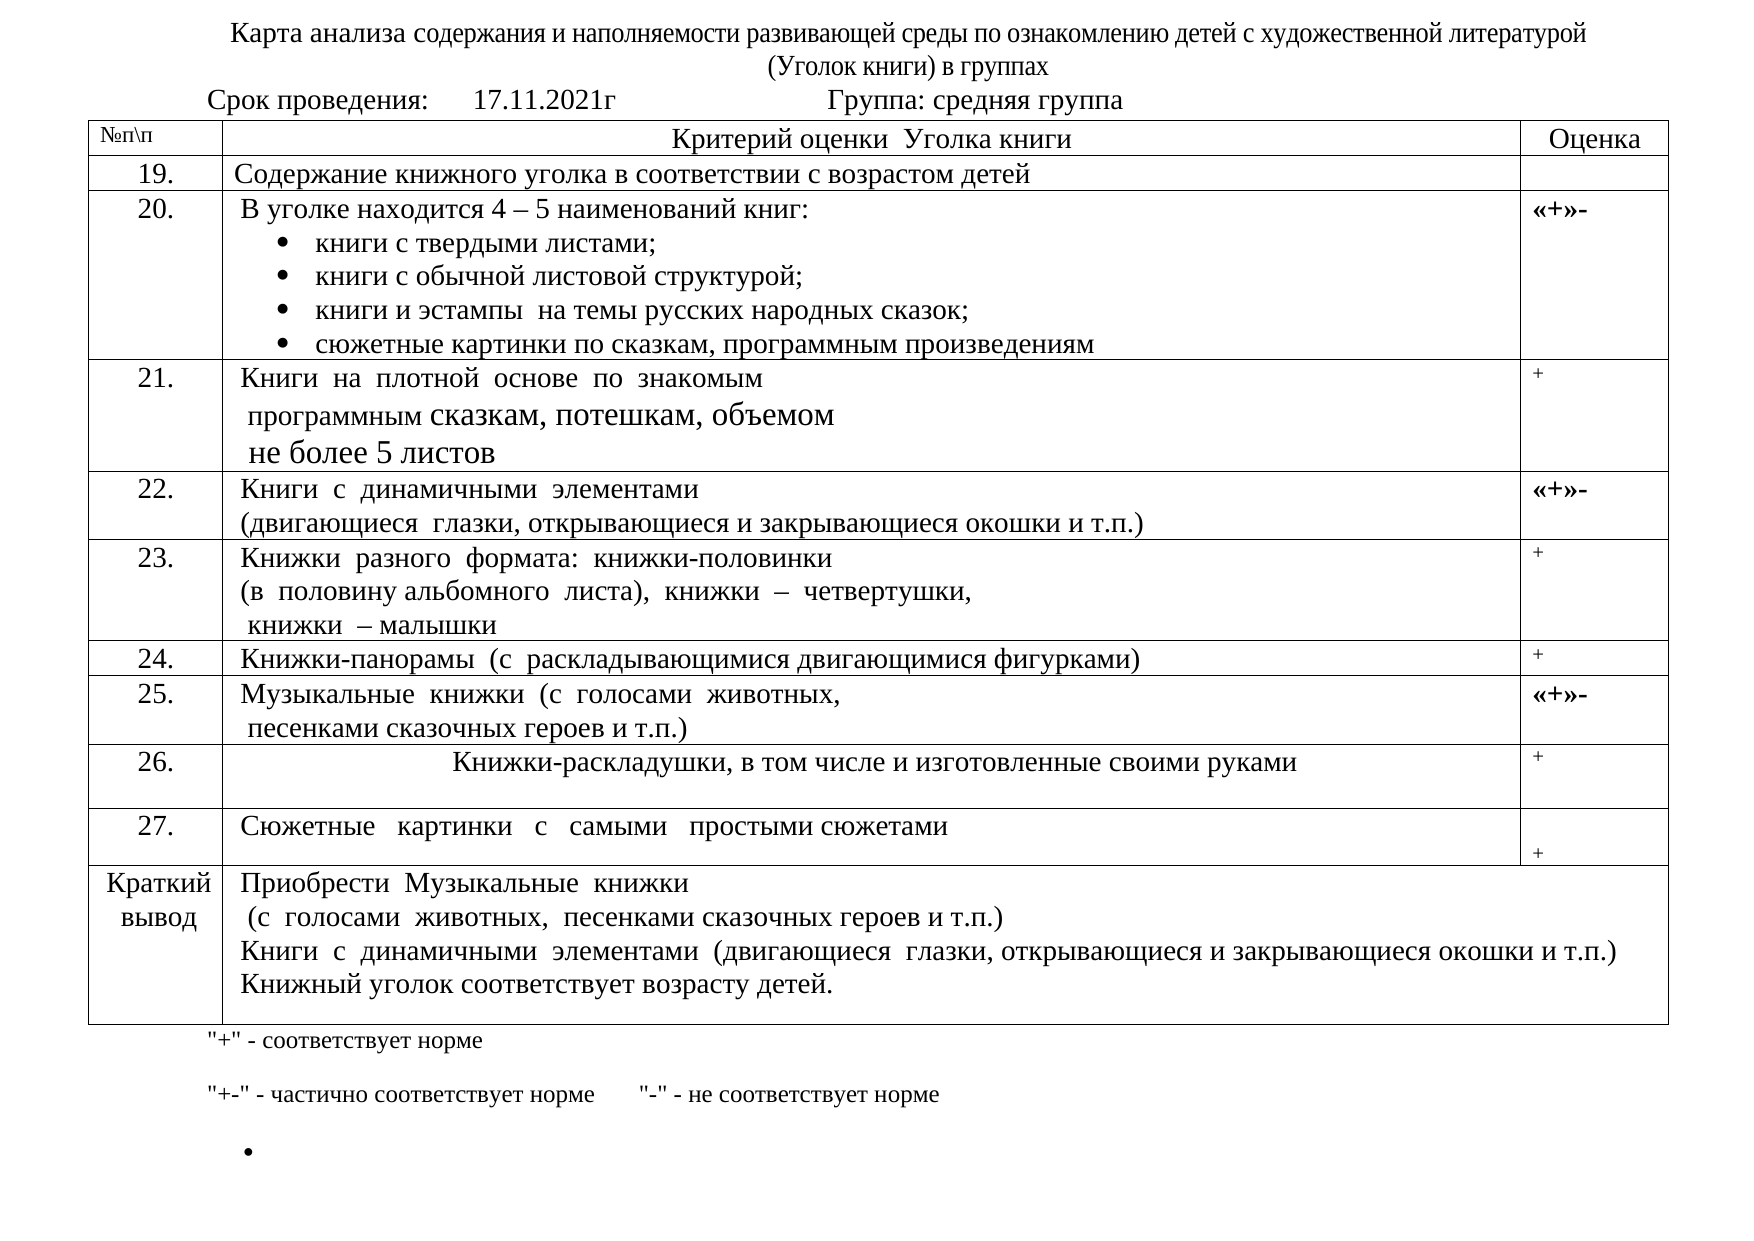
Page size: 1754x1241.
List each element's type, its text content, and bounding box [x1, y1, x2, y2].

table_cell «+»- [1521, 191, 1668, 359]
table_header №п\п [89, 121, 222, 155]
table_cell [89, 809, 222, 864]
table_header Оценка [1521, 121, 1668, 155]
table_cell [1521, 156, 1668, 190]
table_cell + [1521, 540, 1668, 640]
table_cell Сюжетные картинки с самыми простыми сюжетами [223, 809, 1520, 864]
table_cell Книги с динамичными элементами (двигающиеся глазки, открывающиеся и закрывающиеся окошки и т.п.) [223, 472, 1520, 539]
text "+-" - частично соответствует норме "-" - не соответствует норме [207, 1079, 1609, 1107]
table_cell + [1521, 809, 1668, 864]
table_cell В уголке находится 4 – 5 наименований книг: книги с твердыми листами; книги с обычной листовой структурой; книги и эстампы на темы русских народных сказок; сюжетные картинки по сказкам, программным произведениям [223, 191, 1520, 359]
table_cell [89, 156, 222, 190]
table_cell Краткий вывод [89, 866, 222, 1024]
table_cell «+»- [1521, 676, 1668, 743]
table_cell [89, 676, 222, 743]
table_cell + [1521, 641, 1668, 675]
table_cell [89, 540, 222, 640]
table_cell Книжки-раскладушки, в том числе и изготовленные своими руками [223, 745, 1520, 807]
table_cell Книжки-панорамы (с раскладывающимися двигающимися фигурками) [223, 641, 1520, 675]
table_cell Содержание книжного уголка в соответствии с возрастом детей [223, 156, 1520, 190]
table_cell Книги на плотной основе по знакомым программным сказкам, потешкам, объемом не более 5 листов [223, 360, 1520, 471]
table_cell [89, 360, 222, 471]
text Карта анализа содержания и наполняемости развивающей среды по ознакомлению детей с художественной литературой (Уголок книги) в группах [207, 15, 1609, 82]
table_cell [89, 472, 222, 539]
table_cell [89, 191, 222, 359]
text Срок проведения: 17.11.2021г Группа: средняя группа [207, 82, 1609, 115]
table_header Критерий оценки Уголка книги [223, 121, 1520, 155]
table_cell Книжки разного формата: книжки-половинки (в половину альбомного листа), книжки – четвертушки, книжки – малышки [223, 540, 1520, 640]
table_cell Приобрести Музыкальные книжки (с голосами животных, песенками сказочных героев и т.п.) Книги с динамичными элементами (двигающиеся глазки, открывающиеся и закрывающиеся окошки и т.п.) Книжный уголок соответствует возрасту детей. [223, 866, 1668, 1024]
table_cell [89, 745, 222, 807]
text "+" - соответствует норме [207, 1025, 1609, 1054]
table_cell + [1521, 360, 1668, 471]
table_cell Музыкальные книжки (с голосами животных, песенками сказочных героев и т.п.) [223, 676, 1520, 743]
table_cell + [1521, 745, 1668, 807]
table_cell «+»- [1521, 472, 1668, 539]
table_cell [89, 641, 222, 675]
